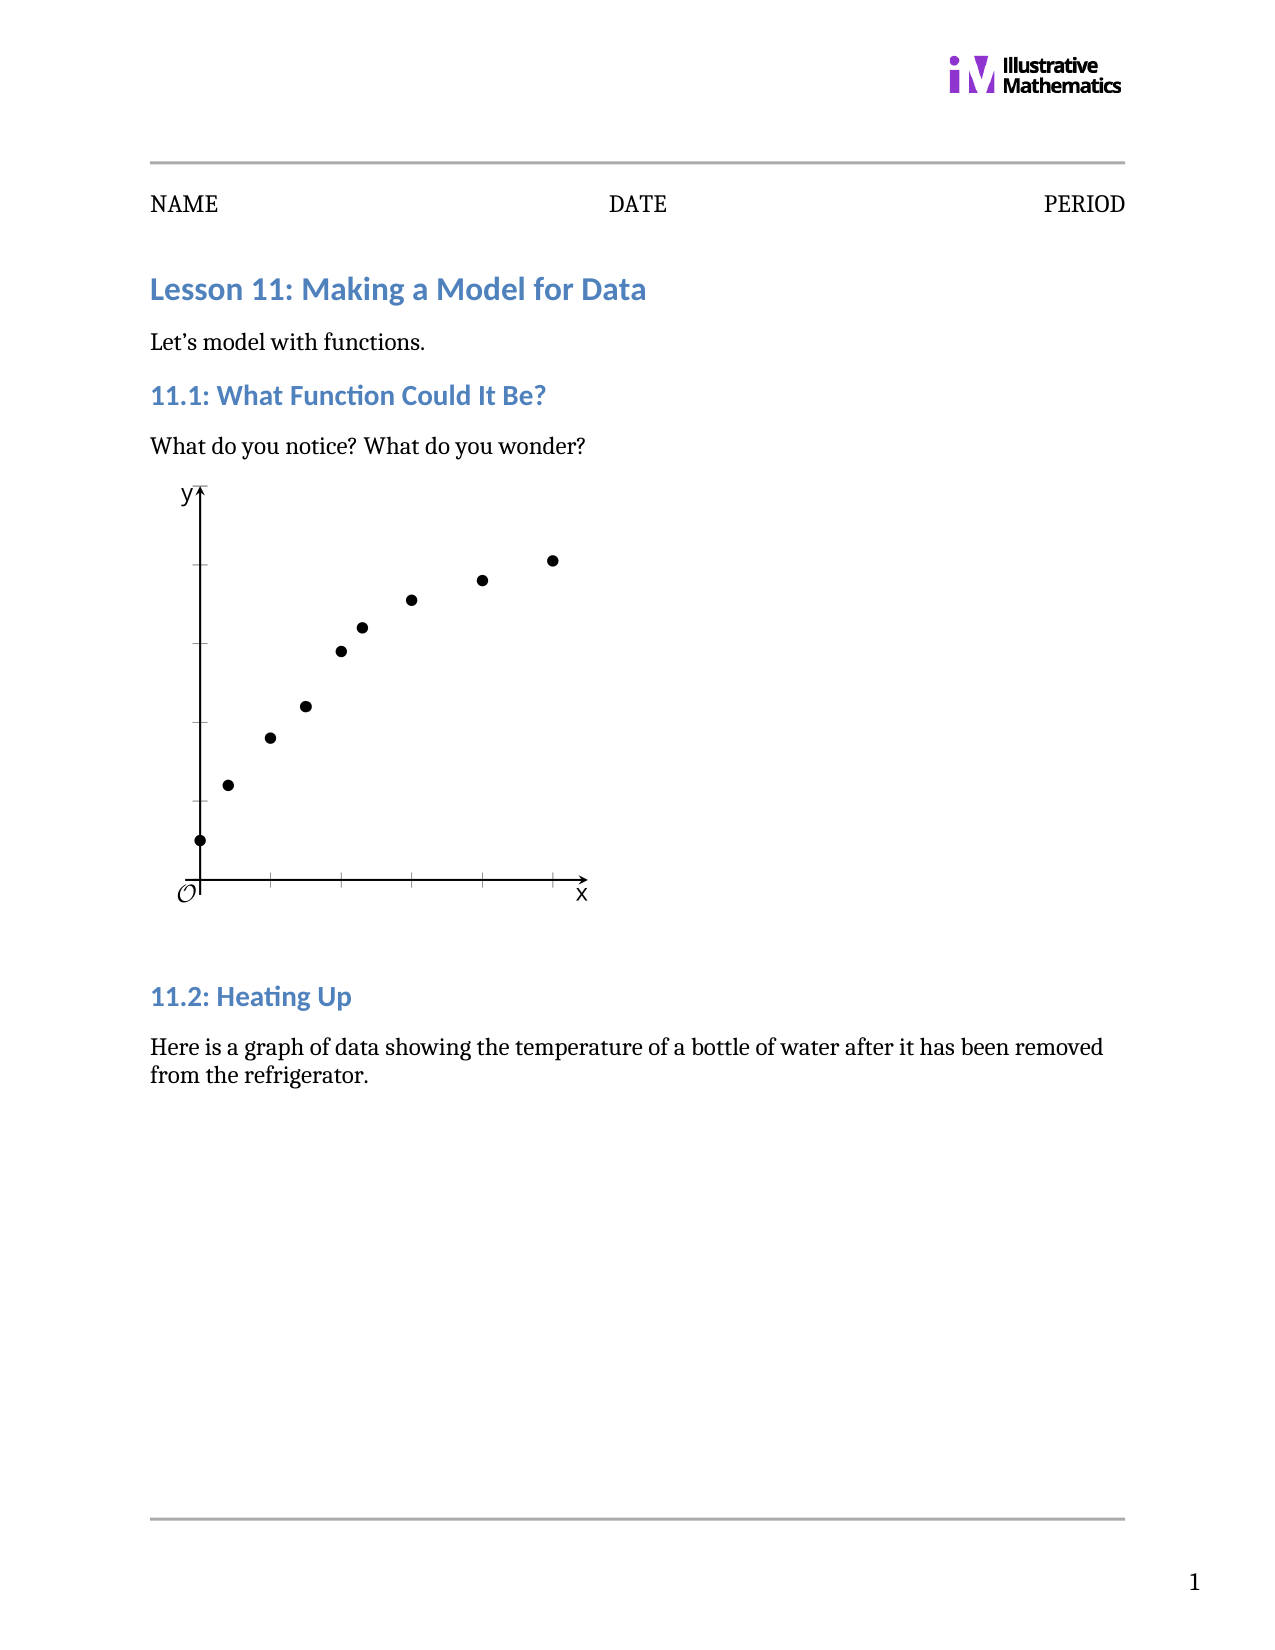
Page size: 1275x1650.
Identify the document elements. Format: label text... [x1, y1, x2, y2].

subtitle Lesson 11: Making a Model for Data [150, 268, 1125, 309]
text Let’s model with functions. [150, 328, 1125, 357]
text What do you notice? What do you wonder? [150, 432, 1125, 461]
subtitle 11.2: Heating Up [150, 978, 1125, 1014]
subtitle 11.1: What Function Could It Be? [150, 377, 1125, 413]
picture [168, 479, 589, 910]
text Here is a graph of data showing the temperature of a bottle of water after it has been removed from the refrigerator. [150, 1032, 1125, 1090]
picture [949, 55, 1121, 93]
